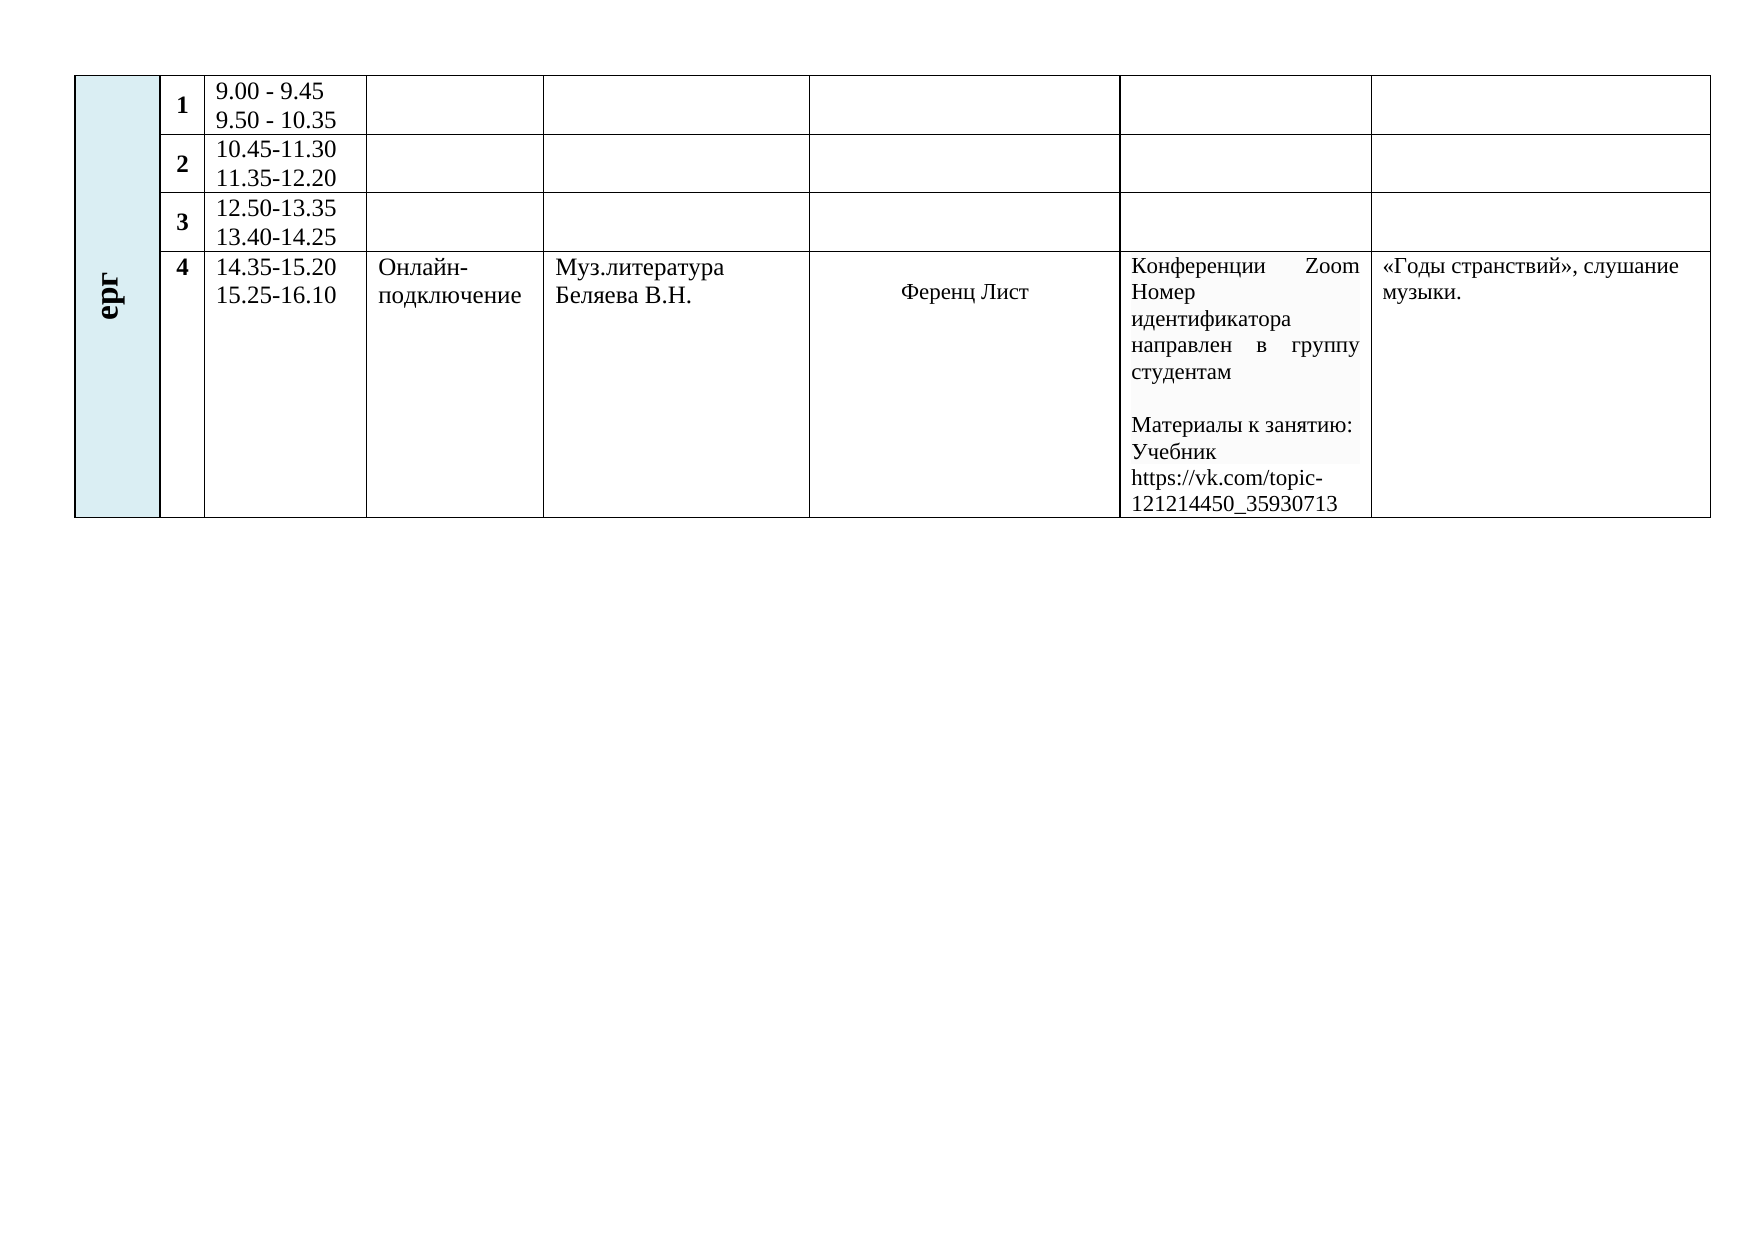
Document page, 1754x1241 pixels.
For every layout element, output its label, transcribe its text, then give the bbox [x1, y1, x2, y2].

table_cell [1372, 135, 1710, 192]
table_cell [1121, 76, 1371, 133]
table_cell [544, 135, 809, 192]
table_cell [810, 135, 1119, 192]
table_cell Конференции Zoom Номер идентификатора направлен в группу студентам Материалы к занятию: Учебник https://vk.com/topic-121214450_35930713 [1121, 252, 1371, 517]
table_cell Ференц Лист [810, 252, 1119, 517]
table_cell 12.50-13.35 13.40-14.25 [205, 193, 366, 251]
table_cell [367, 76, 543, 133]
table_cell Муз.литература Беляева В.Н. [544, 252, 809, 517]
table_cell [367, 135, 543, 192]
table_cell [1372, 193, 1710, 251]
table_cell 1 [161, 76, 204, 133]
table_cell Онлайн-подключение [367, 252, 543, 517]
table_cell [810, 193, 1119, 251]
table_cell [367, 193, 543, 251]
table_cell [810, 76, 1119, 133]
table_cell 4 [161, 252, 204, 517]
table_cell [544, 76, 809, 133]
table_cell 2 [161, 135, 204, 192]
table_cell 14.35-15.20 15.25-16.10 [205, 252, 366, 517]
table_cell 9.00 - 9.45 9.50 - 10.35 [205, 76, 366, 133]
table_cell [1372, 76, 1710, 133]
table_cell «Годы странствий», слушание музыки. [1372, 252, 1710, 517]
table_cell [544, 193, 809, 251]
table_cell 3 [161, 193, 204, 251]
table_cell 10.45-11.30 11.35-12.20 [205, 135, 366, 192]
table_cell Четверг 10.02.2022 [76, 76, 159, 517]
table_cell [1121, 193, 1371, 251]
table_cell [1121, 135, 1371, 192]
